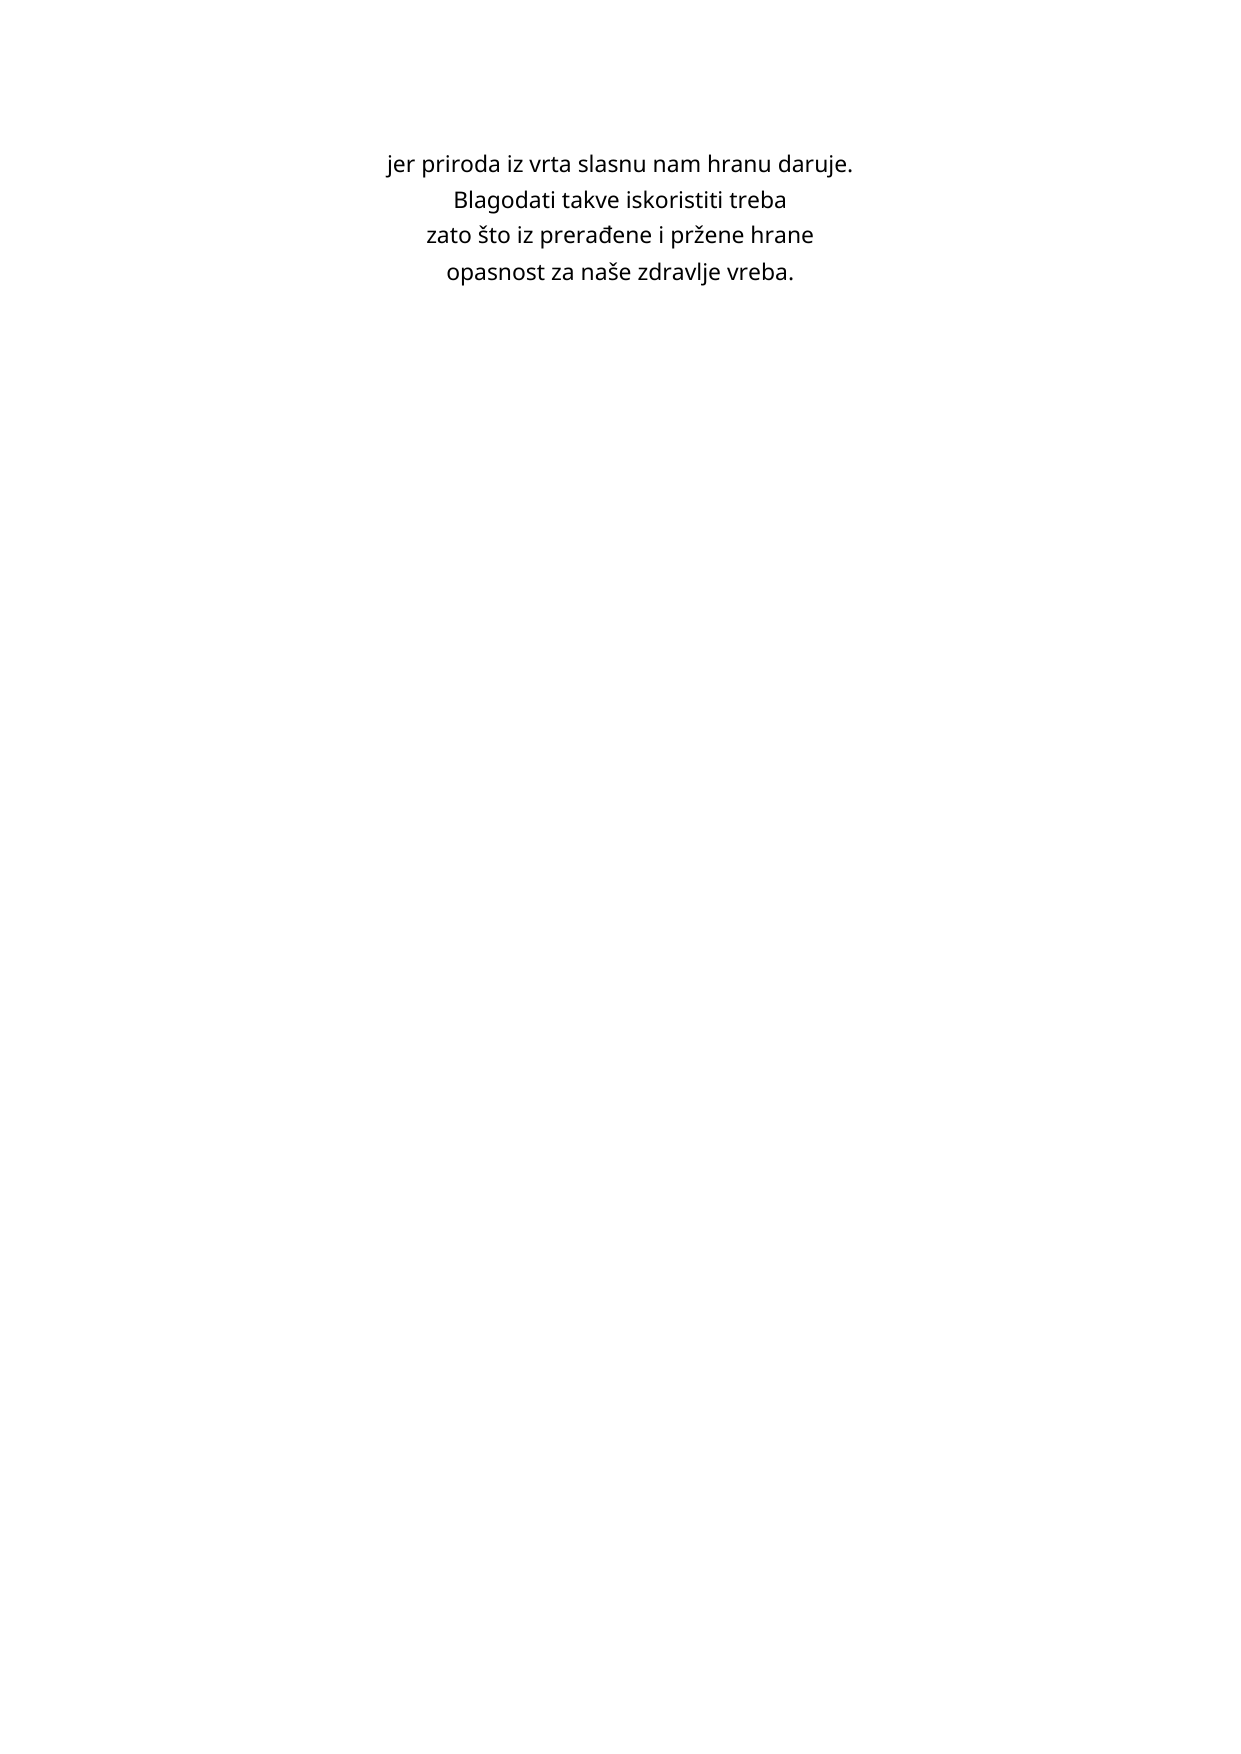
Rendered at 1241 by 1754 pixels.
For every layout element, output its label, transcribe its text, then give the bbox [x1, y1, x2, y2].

text zato što iz prerađene i pržene hrane [148, 219, 1093, 251]
text opasnost za naše zdravlje vreba. [148, 255, 1093, 287]
text Blagodati takve iskoristiti treba [148, 183, 1093, 215]
text jer priroda iz vrta slasnu nam hranu daruje. [148, 148, 1093, 179]
